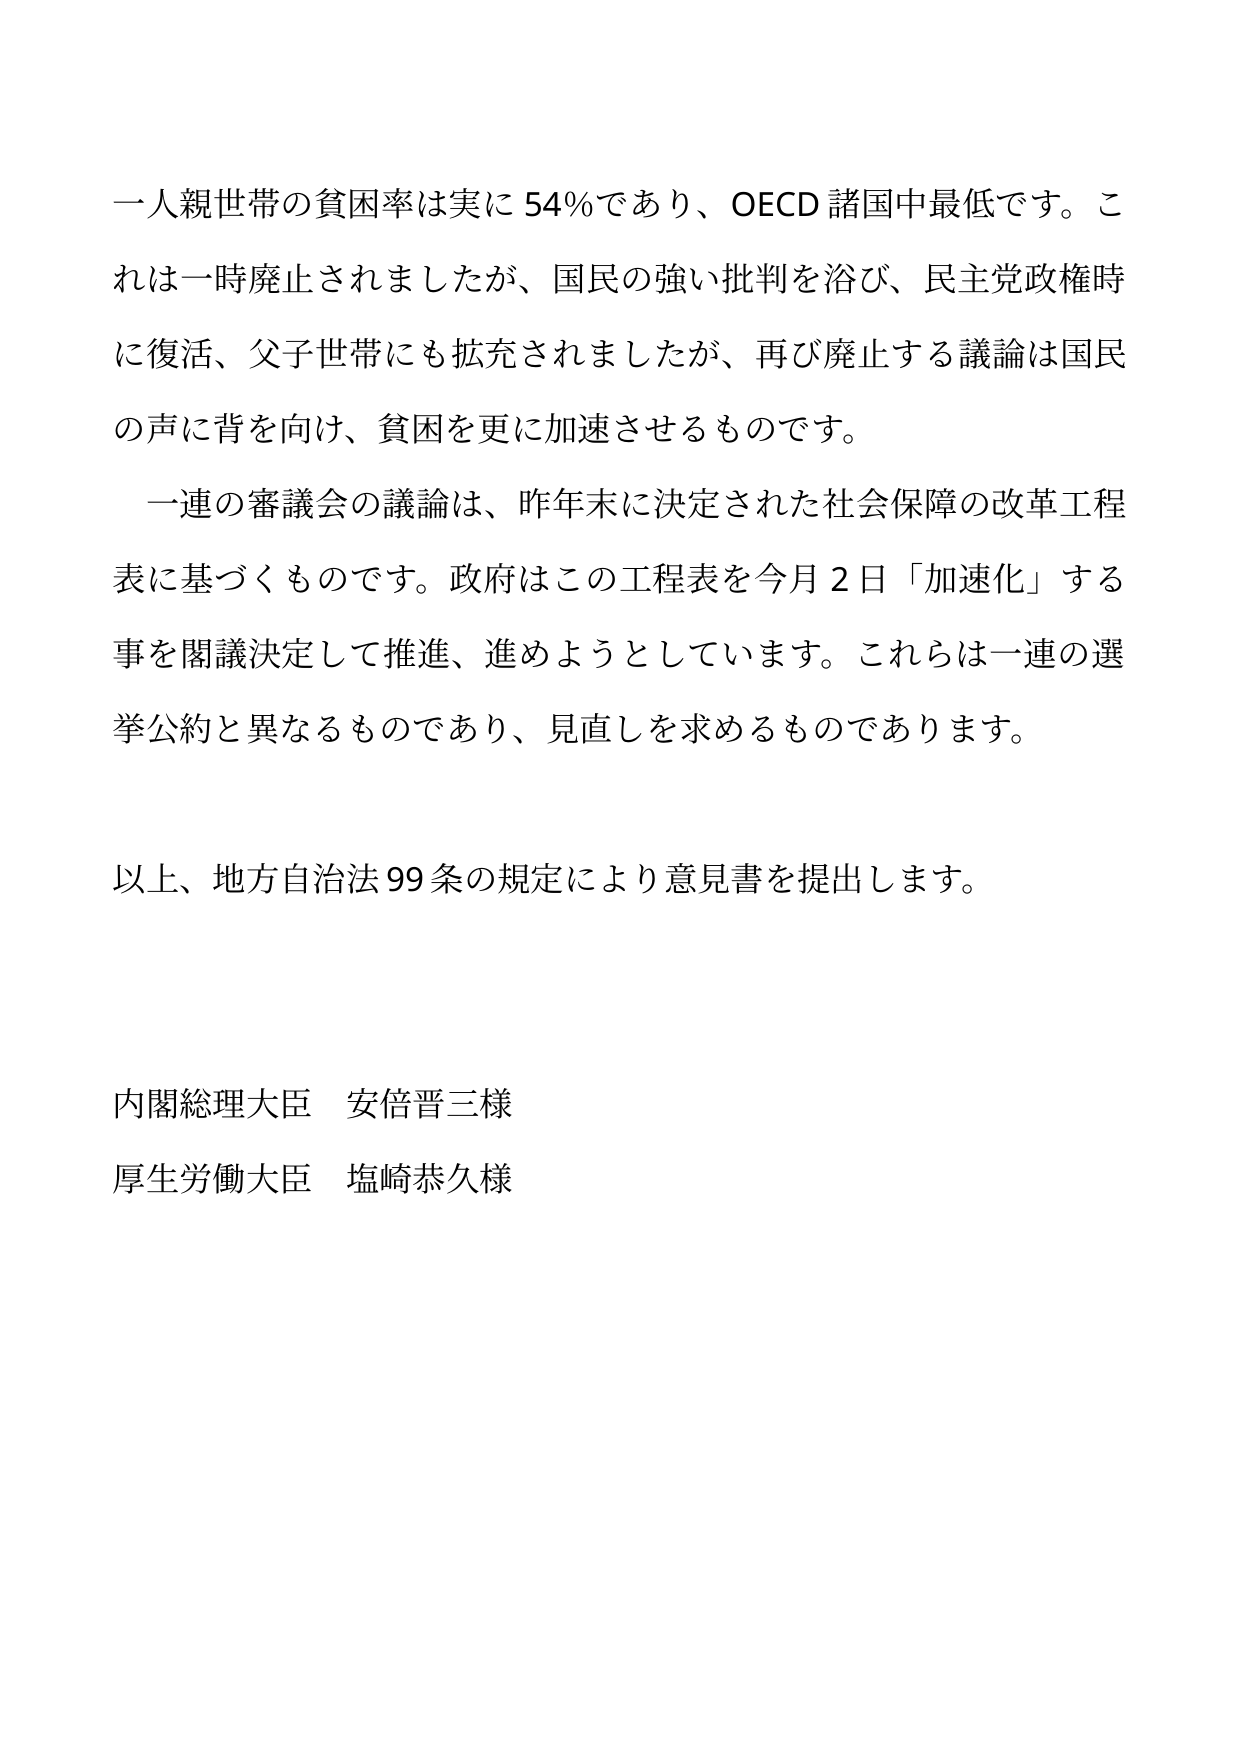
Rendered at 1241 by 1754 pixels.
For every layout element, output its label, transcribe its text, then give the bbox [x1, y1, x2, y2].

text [112, 164, 1128, 464]
text 以上、地方自治法99条の規定により意見書を提出します。 [112, 839, 1128, 914]
text 一連の審議会の議論は、昨年末に決定された社会保障の改革工程表に基づくものです。政府はこの工程表を今月2日「加速化」する事を閣議決定して推進、進めようとしています。これらは一連の選挙公約と異なるものであり、見直しを求めるものであります。 [112, 464, 1128, 764]
text 厚生労働大臣 塩崎恭久様 [112, 1139, 1128, 1214]
text 内閣総理大臣 安倍晋三様 [112, 1064, 1128, 1139]
